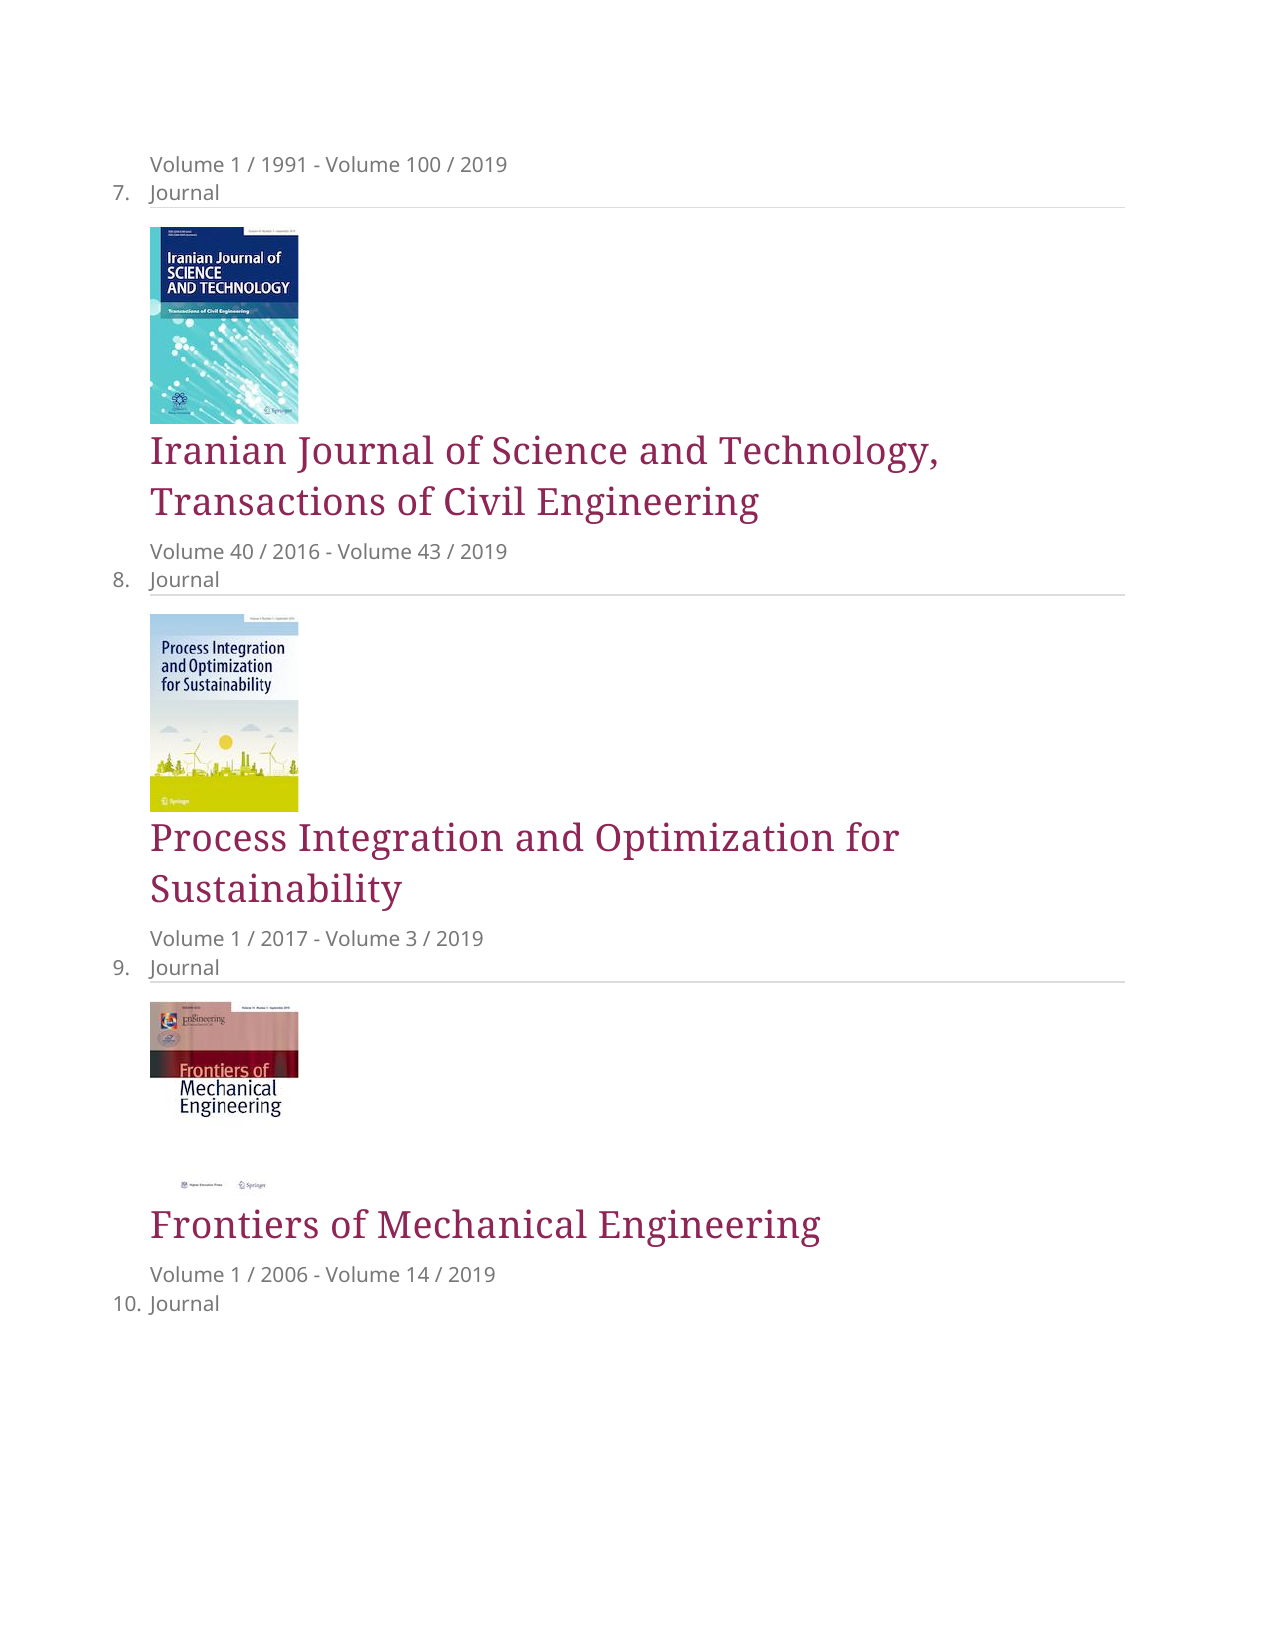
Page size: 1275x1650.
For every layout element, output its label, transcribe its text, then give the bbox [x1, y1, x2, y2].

text Iranian Journal of Science and Technology, Transactions of Civil Engineering [150, 424, 1125, 526]
list Journal [112, 953, 1125, 981]
text Process Integration and Optimization for Sustainability [150, 811, 1125, 913]
text Volume 1 / 2006 - Volume 14 / 2019 [150, 1260, 1125, 1289]
picture [150, 1001, 299, 1199]
text Volume 1 / 1991 - Volume 100 / 2019 [150, 150, 1125, 178]
list Journal [112, 178, 1125, 207]
picture [150, 614, 299, 812]
text Volume 40 / 2016 - Volume 43 / 2019 [150, 537, 1125, 566]
list Journal [112, 1289, 1125, 1317]
text Frontiers of Mechanical Engineering [150, 1198, 1125, 1249]
text Volume 1 / 2017 - Volume 3 / 2019 [150, 924, 1125, 953]
picture [150, 227, 299, 424]
list Journal [112, 566, 1125, 594]
